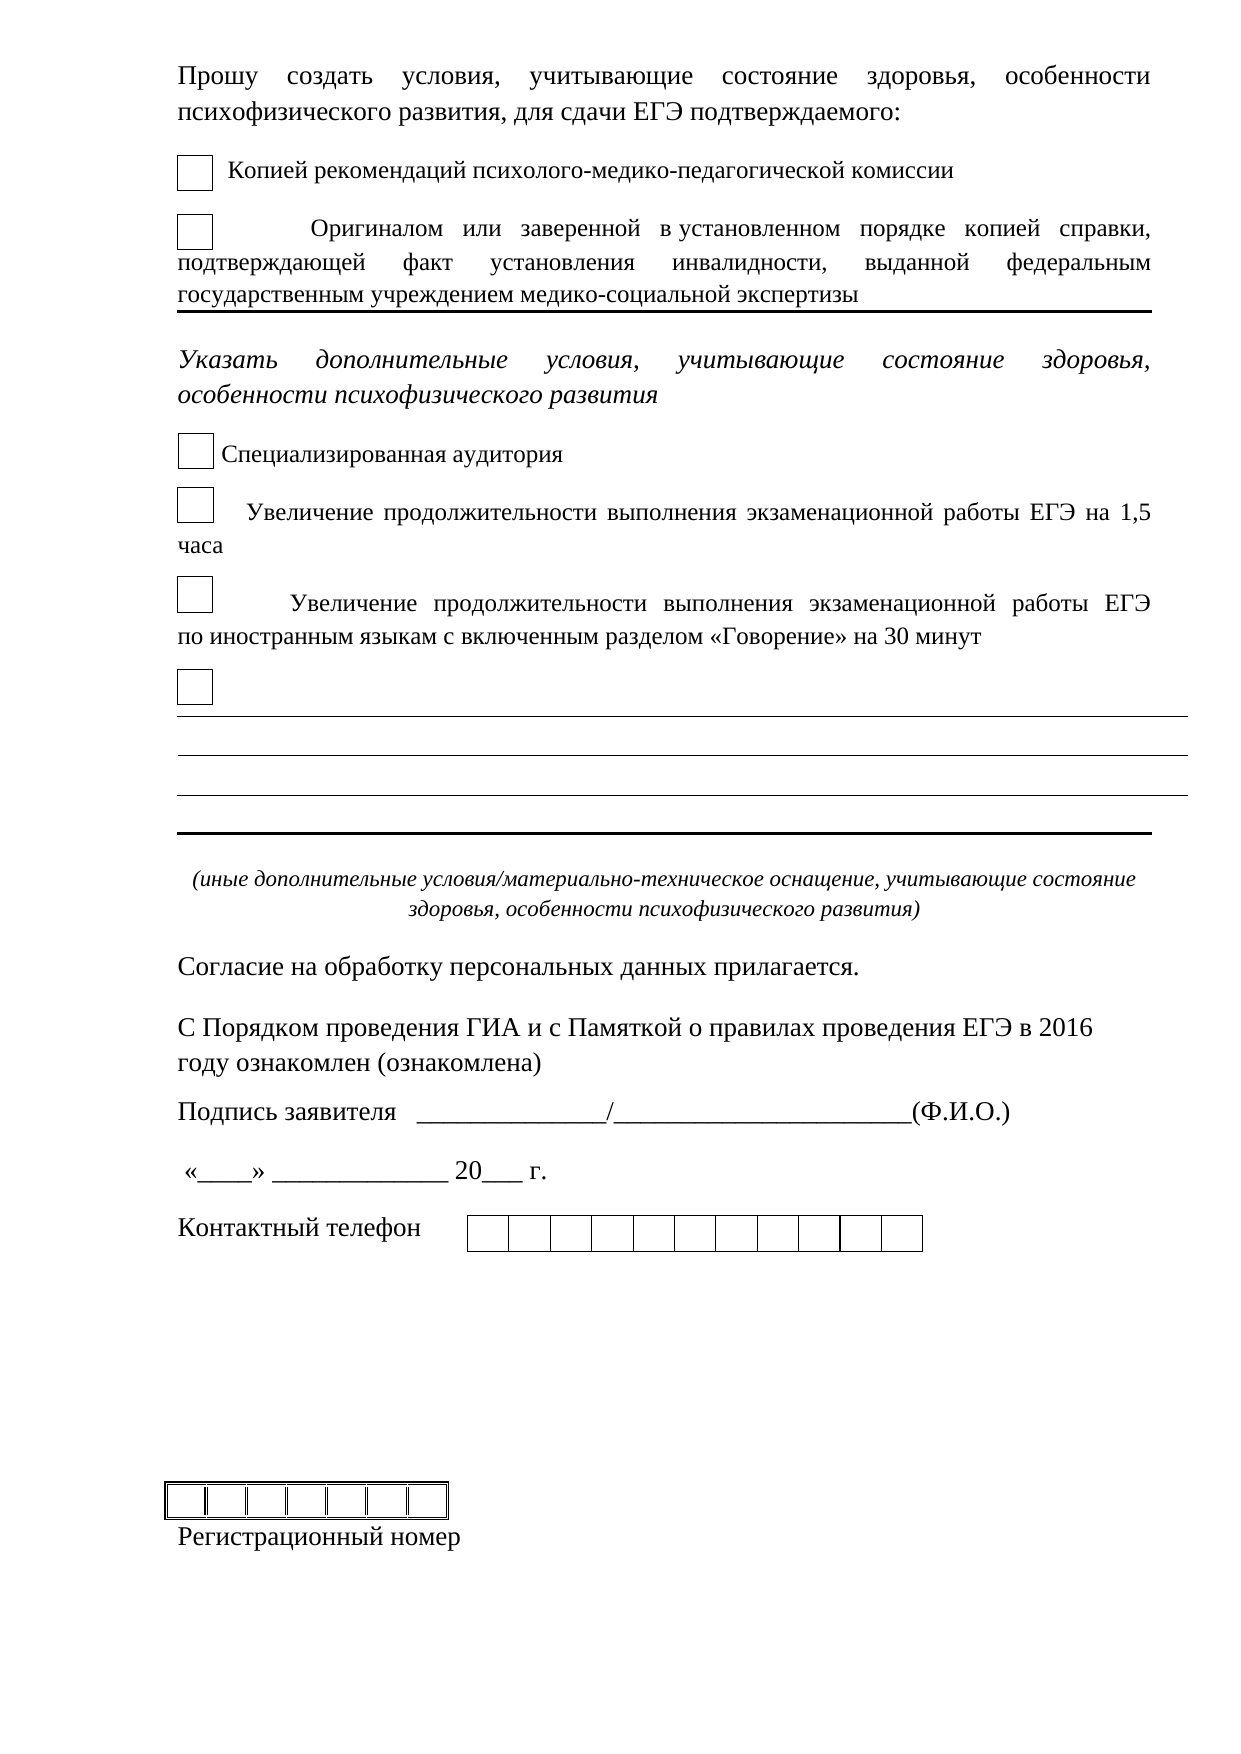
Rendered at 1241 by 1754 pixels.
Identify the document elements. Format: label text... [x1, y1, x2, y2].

table_header [246, 1485, 286, 1517]
table_header [592, 1216, 633, 1251]
text (иные дополнительные условия/материально-техническое оснащение, учитывающие состояние здоровья, особенности психофизического развития) [177, 865, 1152, 921]
text Прошу создать условия, учитывающие состояние здоровья, особенности психофизического развития, для сдачи ЕГЭ подтверждаемого: [177, 59, 1152, 126]
text Подпись заявителя ______________/______________________(Ф.И.О.) [177, 1095, 1152, 1126]
table_header [468, 1216, 508, 1251]
table_header [634, 1216, 674, 1251]
table_header [758, 1216, 798, 1251]
text Указать дополнительные условия, учитывающие состояние здоровья, особенности психофизического развития [177, 343, 1152, 410]
text C Порядком проведения ГИА и с Памяткой о правилах проведения ЕГЭ в 2016 году ознакомлен (ознакомлена) [177, 1011, 1152, 1078]
text Регистрационный номер [177, 1520, 1152, 1551]
table_header [509, 1216, 550, 1251]
table_header [551, 1216, 591, 1251]
text Оригиналом или заверенной в установленном порядке копией справки, подтверждающей факт установления инвалидности, выданной федеральным государственным учреждением медико-социальной экспертизы [177, 213, 1152, 310]
text «____» _____________ 20___ г. [177, 1151, 1152, 1187]
table_header [367, 1485, 407, 1517]
text Копией рекомендаций психолого-медико-педагогической комиссии [177, 156, 1152, 184]
table_header [841, 1216, 881, 1251]
table_header [286, 1483, 327, 1517]
text Контактный телефон [177, 1208, 1152, 1243]
text Увеличение продолжительности выполнения экзаменационной работы ЕГЭ по иностранным языкам с включенным разделом «Говорение» на 30 минут [177, 588, 1152, 650]
table_header [675, 1216, 715, 1251]
table_header [327, 1483, 367, 1517]
text Увеличение продолжительности выполнения экзаменационной работы ЕГЭ на 1,5 часа [177, 497, 1152, 559]
table_header [407, 1485, 446, 1517]
table_header [882, 1216, 922, 1251]
table_header [799, 1216, 839, 1251]
table_header [716, 1216, 757, 1251]
text Специализированная аудитория [177, 439, 1152, 468]
table_header [168, 1485, 206, 1517]
text Согласие на обработку персональных данных прилагается. [177, 950, 1152, 981]
table_header [206, 1485, 246, 1517]
